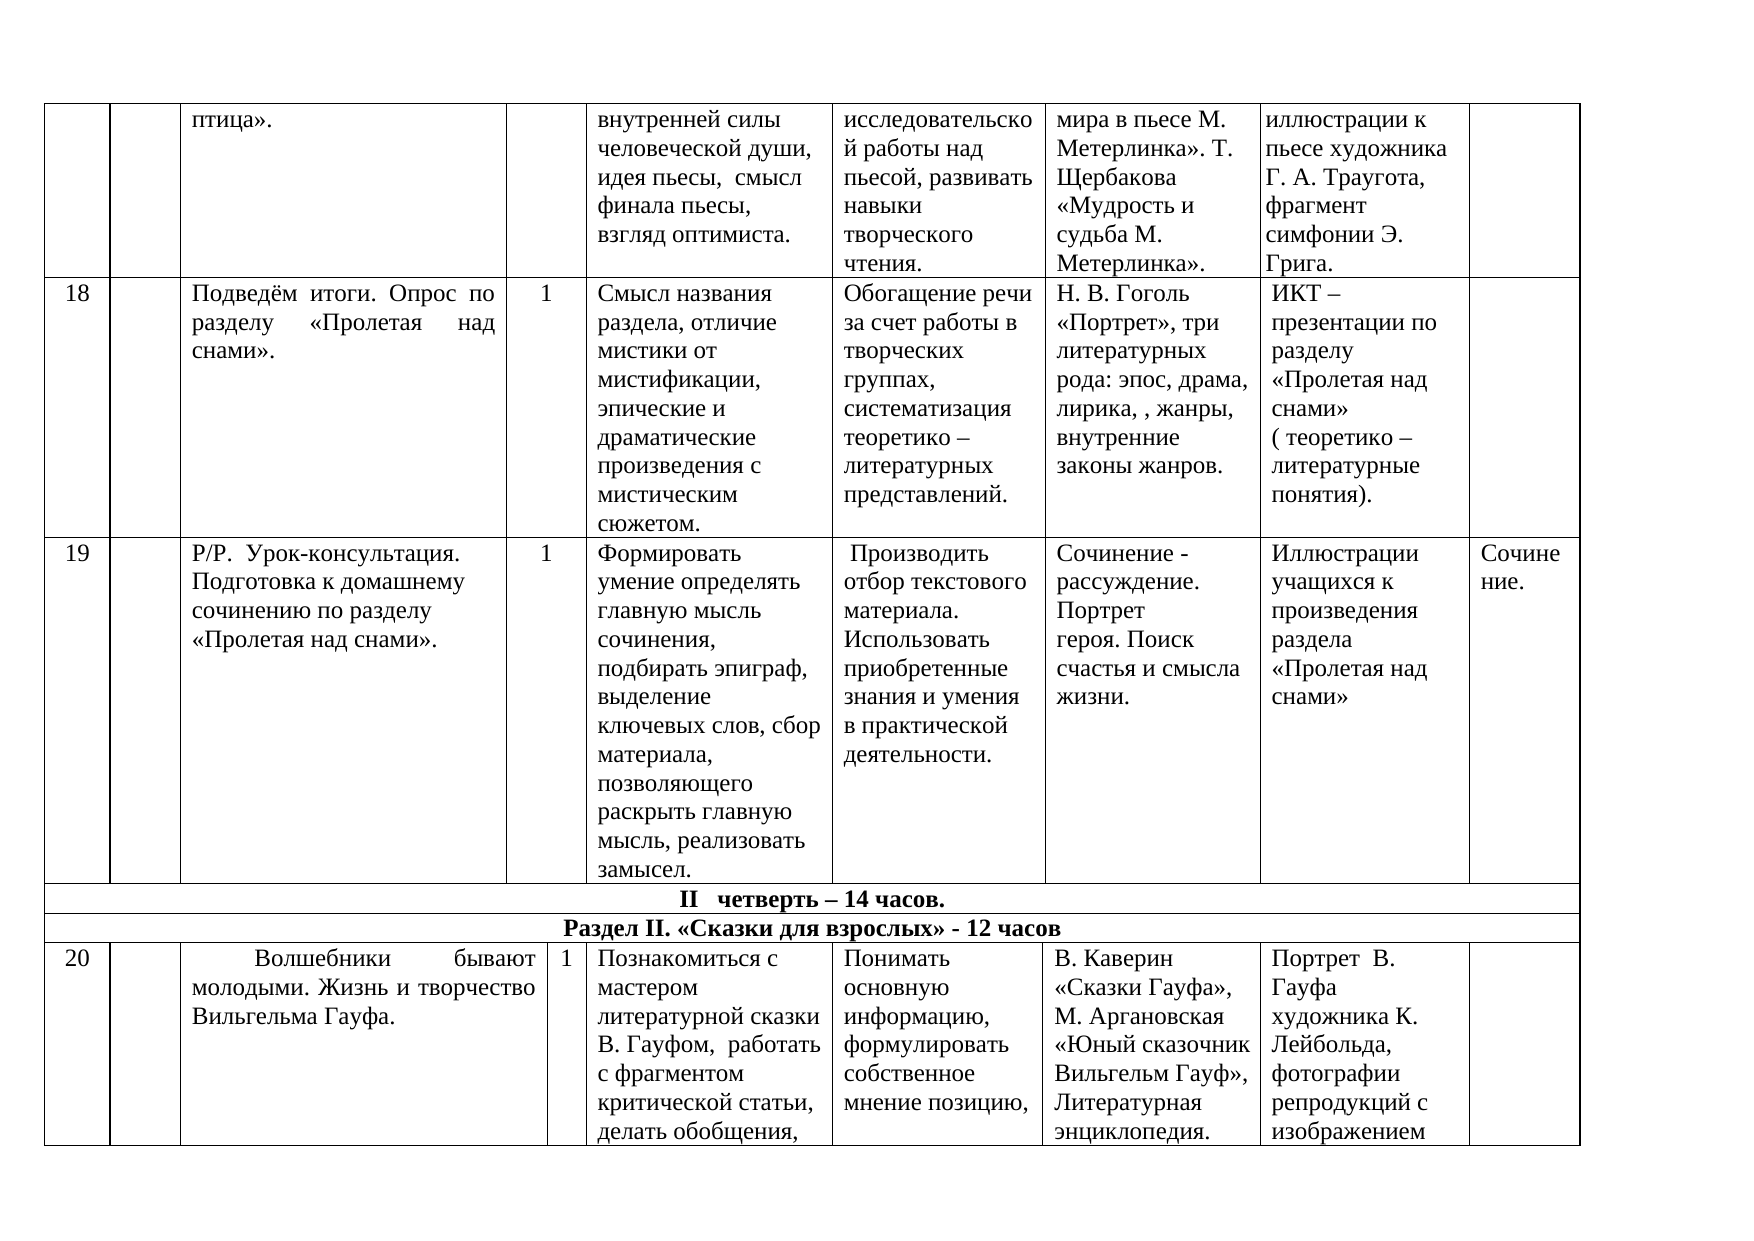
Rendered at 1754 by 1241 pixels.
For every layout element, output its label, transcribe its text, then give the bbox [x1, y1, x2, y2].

table_cell ИКТ – презентации по разделу «Пролетая над снами» ( теоретико – литературные понятия). [1261, 278, 1469, 537]
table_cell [833, 104, 1045, 277]
table_cell Раздел II. «Сказки для взрослых» - 12 часов [45, 914, 1579, 942]
table_cell Р/Р. Урок-консультация. Подготовка к домашнему сочинению по разделу «Пролетая над снами». [181, 538, 506, 883]
table_cell Где же наша Синяя птица? М. Метерлинк «Синяя птица». [181, 104, 506, 277]
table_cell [1261, 943, 1469, 1144]
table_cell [587, 943, 832, 1144]
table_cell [1046, 104, 1260, 277]
table_cell Сочинение - рассуждение. Портрет героя. Поиск счастья и смысла жизни. [1046, 538, 1260, 883]
table_cell [111, 943, 180, 1144]
table_cell [1470, 104, 1579, 277]
table_cell Н. В. Гоголь «Портрет», три литературных рода: эпос, драма, лирика, , жанры, внутренние законы жанров. [1046, 278, 1260, 537]
table_cell Подведём итоги. Опрос по разделу «Пролетая над снами». [181, 278, 506, 537]
table_cell Производить отбор текстового материала. Использовать приобретенные знания и умения в практической деятельности. [833, 538, 1045, 883]
table_cell 1 [507, 538, 586, 883]
table_cell 20 [45, 943, 109, 1144]
table_cell [1470, 943, 1579, 1144]
table_cell [111, 538, 180, 883]
table_cell [1470, 278, 1579, 537]
table_cell 1 [548, 943, 586, 1144]
table_cell 17 [45, 104, 109, 277]
table_cell II четверть – 14 часов. [45, 884, 1579, 912]
table_cell Сочинение. [1470, 538, 1579, 883]
table_cell 18 [45, 278, 109, 537]
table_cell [833, 943, 1042, 1144]
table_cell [587, 104, 832, 277]
table_cell Иллюстрации учащихся к произведения раздела «Пролетая над снами» [1261, 538, 1469, 883]
table_cell 1 [507, 278, 586, 537]
table_cell Формировать умение определять главную мысль сочинения, подбирать эпиграф, выделение ключевых слов, сбор материала, позволяющего раскрыть главную мысль, реализовать замысел. [587, 538, 832, 883]
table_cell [181, 943, 547, 1144]
table_cell 19 [45, 538, 109, 883]
table_cell Обогащение речи за счет работы в творческих группах, систематизация теоретико – литературных представлений. [833, 278, 1045, 537]
table_cell Смысл названия раздела, отличие мистики от мистификации, эпические и драматические произведения с мистическим сюжетом. [587, 278, 832, 537]
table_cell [1261, 104, 1469, 277]
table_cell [1043, 943, 1260, 1144]
table_cell 1 [507, 104, 586, 277]
table_cell [111, 104, 180, 277]
table_cell [111, 278, 180, 537]
